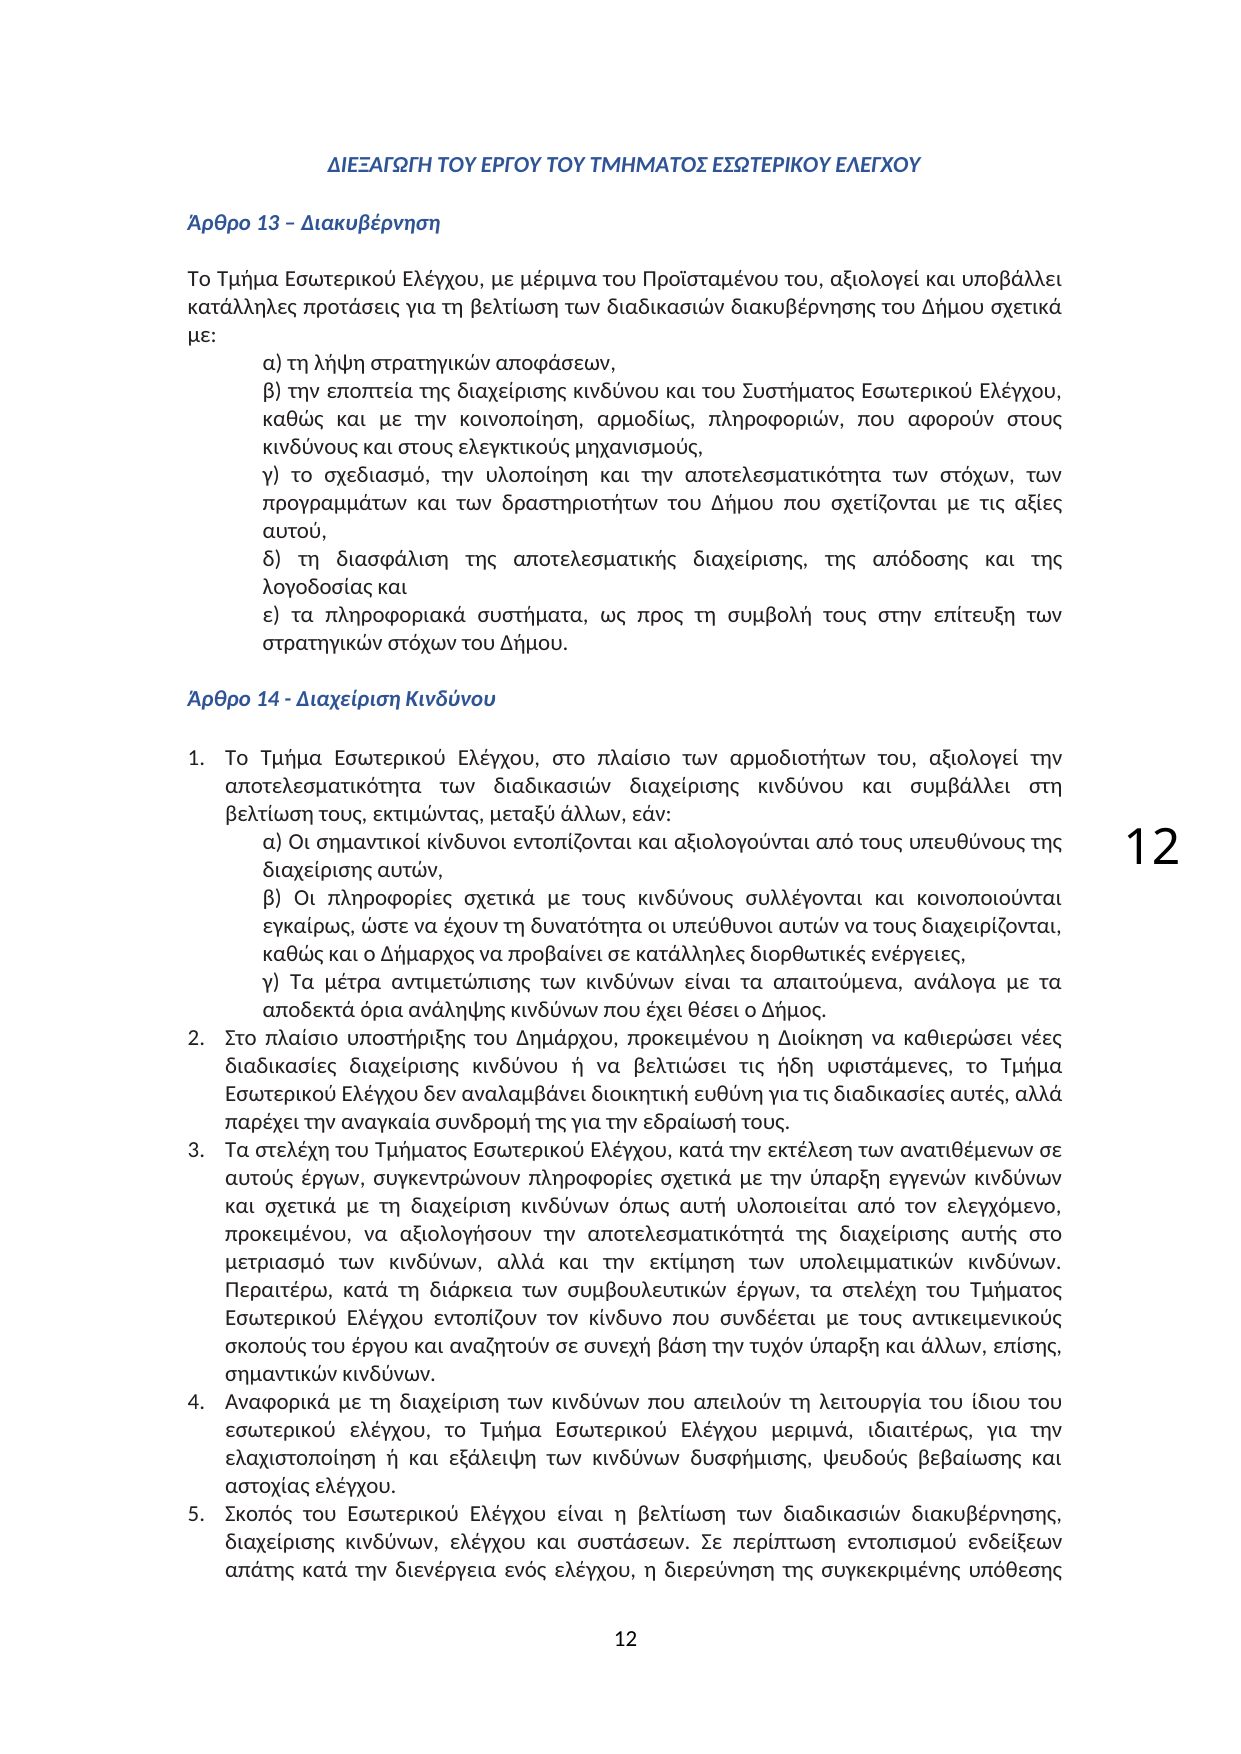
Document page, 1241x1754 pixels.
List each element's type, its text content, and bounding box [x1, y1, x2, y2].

text ε) τα πληροφοριακά συστήματα, ως προς τη συμβολή τους στην επίτευξη των στρατηγικών στόχων του Δήμου. [262, 601, 1063, 657]
text δ) τη διασφάλιση της αποτελεσματικής διαχείρισης, της απόδοσης και της λογοδοσίας και [262, 544, 1063, 601]
list Το Τμήμα Εσωτερικού Ελέγχου, στο πλαίσιο των αρμοδιοτήτων του, αξιολογεί την αποτελεσματικότητα των διαδικασιών διαχείρισης κινδύνου και συμβάλλει στη βελτίωση τους, εκτιμώντας, μεταξύ άλλων, εάν: [187, 743, 1063, 827]
text α) τη λήψη στρατηγικών αποφάσεων, [262, 348, 1063, 376]
subtitle Άρθρο 14 - Διαχείριση Κινδύνου [187, 684, 1063, 713]
list Τα στελέχη του Τμήματος Εσωτερικού Ελέγχου, κατά την εκτέλεση των ανατιθέμενων σε αυτούς έργων, συγκεντρώνουν πληροφορίες σχετικά με την ύπαρξη εγγενών κινδύνων και σχετικά με τη διαχείριση κινδύνων όπως αυτή υλοποιείται από τον ελεγχόμενο, προκειμένου, να αξιολογήσουν την αποτελεσματικότητά της διαχείρισης αυτής στο μετριασμό των κινδύνων, αλλά και την εκτίμηση των υπολειμματικών κινδύνων. Περαιτέρω, κατά τη διάρκεια των συμβουλευτικών έργων, τα στελέχη του Τμήματος Εσωτερικού Ελέγχου εντοπίζουν τον κίνδυνο που συνδέεται με τους αντικειμενικούς σκοπούς του έργου και αναζητούν σε συνεχή βάση την τυχόν ύπαρξη και άλλων, επίσης, σημαντικών κινδύνων. [187, 1135, 1063, 1387]
text γ) Τα μέτρα αντιμετώπισης των κινδύνων είναι τα απαιτούμενα, ανάλογα με τα αποδεκτά όρια ανάληψης κινδύνων που έχει θέσει ο Δήμος. [262, 967, 1063, 1023]
text β) την εποπτεία της διαχείρισης κινδύνου και του Συστήματος Εσωτερικού Ελέγχου, καθώς και με την κοινοποίηση, αρμοδίως, πληροφοριών, που αφορούν στους κινδύνους και στους ελεγκτικούς μηχανισμούς, [262, 376, 1063, 460]
list Αναφορικά με τη διαχείριση των κινδύνων που απειλούν τη λειτουργία του ίδιου του εσωτερικού ελέγχου, το Τμήμα Εσωτερικού Ελέγχου μεριμνά, ιδιαιτέρως, για την ελαχιστοποίηση ή και εξάλειψη των κινδύνων δυσφήμισης, ψευδούς βεβαίωσης και αστοχίας ελέγχου. [187, 1387, 1063, 1499]
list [187, 1499, 1063, 1583]
text α) Οι σημαντικοί κίνδυνοι εντοπίζονται και αξιολογούνται από τους υπευθύνους της διαχείρισης αυτών, [262, 827, 1063, 883]
list Στο πλαίσιο υποστήριξης του Δημάρχου, προκειμένου η Διοίκηση να καθιερώσει νέες διαδικασίες διαχείρισης κινδύνου ή να βελτιώσει τις ήδη υφιστάμενες, το Τμήμα Εσωτερικού Ελέγχου δεν αναλαμβάνει διοικητική ευθύνη για τις διαδικασίες αυτές, αλλά παρέχει την αναγκαία συνδρομή της για την εδραίωσή τους. [187, 1023, 1063, 1135]
text β) Οι πληροφορίες σχετικά με τους κινδύνους συλλέγονται και κοινοποιούνται εγκαίρως, ώστε να έχουν τη δυνατότητα οι υπεύθυνοι αυτών να τους διαχειρίζονται, καθώς και ο Δήμαρχος να προβαίνει σε κατάλληλες διορθωτικές ενέργειες, [262, 883, 1063, 967]
text Το Τμήμα Εσωτερικού Ελέγχου, με μέριμνα του Προϊσταμένου του, αξιολογεί και υποβάλλει κατάλληλες προτάσεις για τη βελτίωση των διαδικασιών διακυβέρνησης του Δήμου σχετικά με: [187, 236, 1063, 348]
subtitle Άρθρο 13 – Διακυβέρνηση [187, 208, 1063, 236]
subtitle ΔΙΕΞΑΓΩΓΗ ΤΟΥ ΕΡΓΟΥ ΤΟΥ ΤΜΗΜΑΤΟΣ ΕΣΩΤΕΡΙΚΟΥ ΕΛΕΓΧΟΥ [187, 150, 1063, 178]
text γ) το σχεδιασμό, την υλοποίηση και την αποτελεσματικότητα των στόχων, των προγραμμάτων και των δραστηριοτήτων του Δήμου που σχετίζονται με τις αξίες αυτού, [262, 460, 1063, 544]
